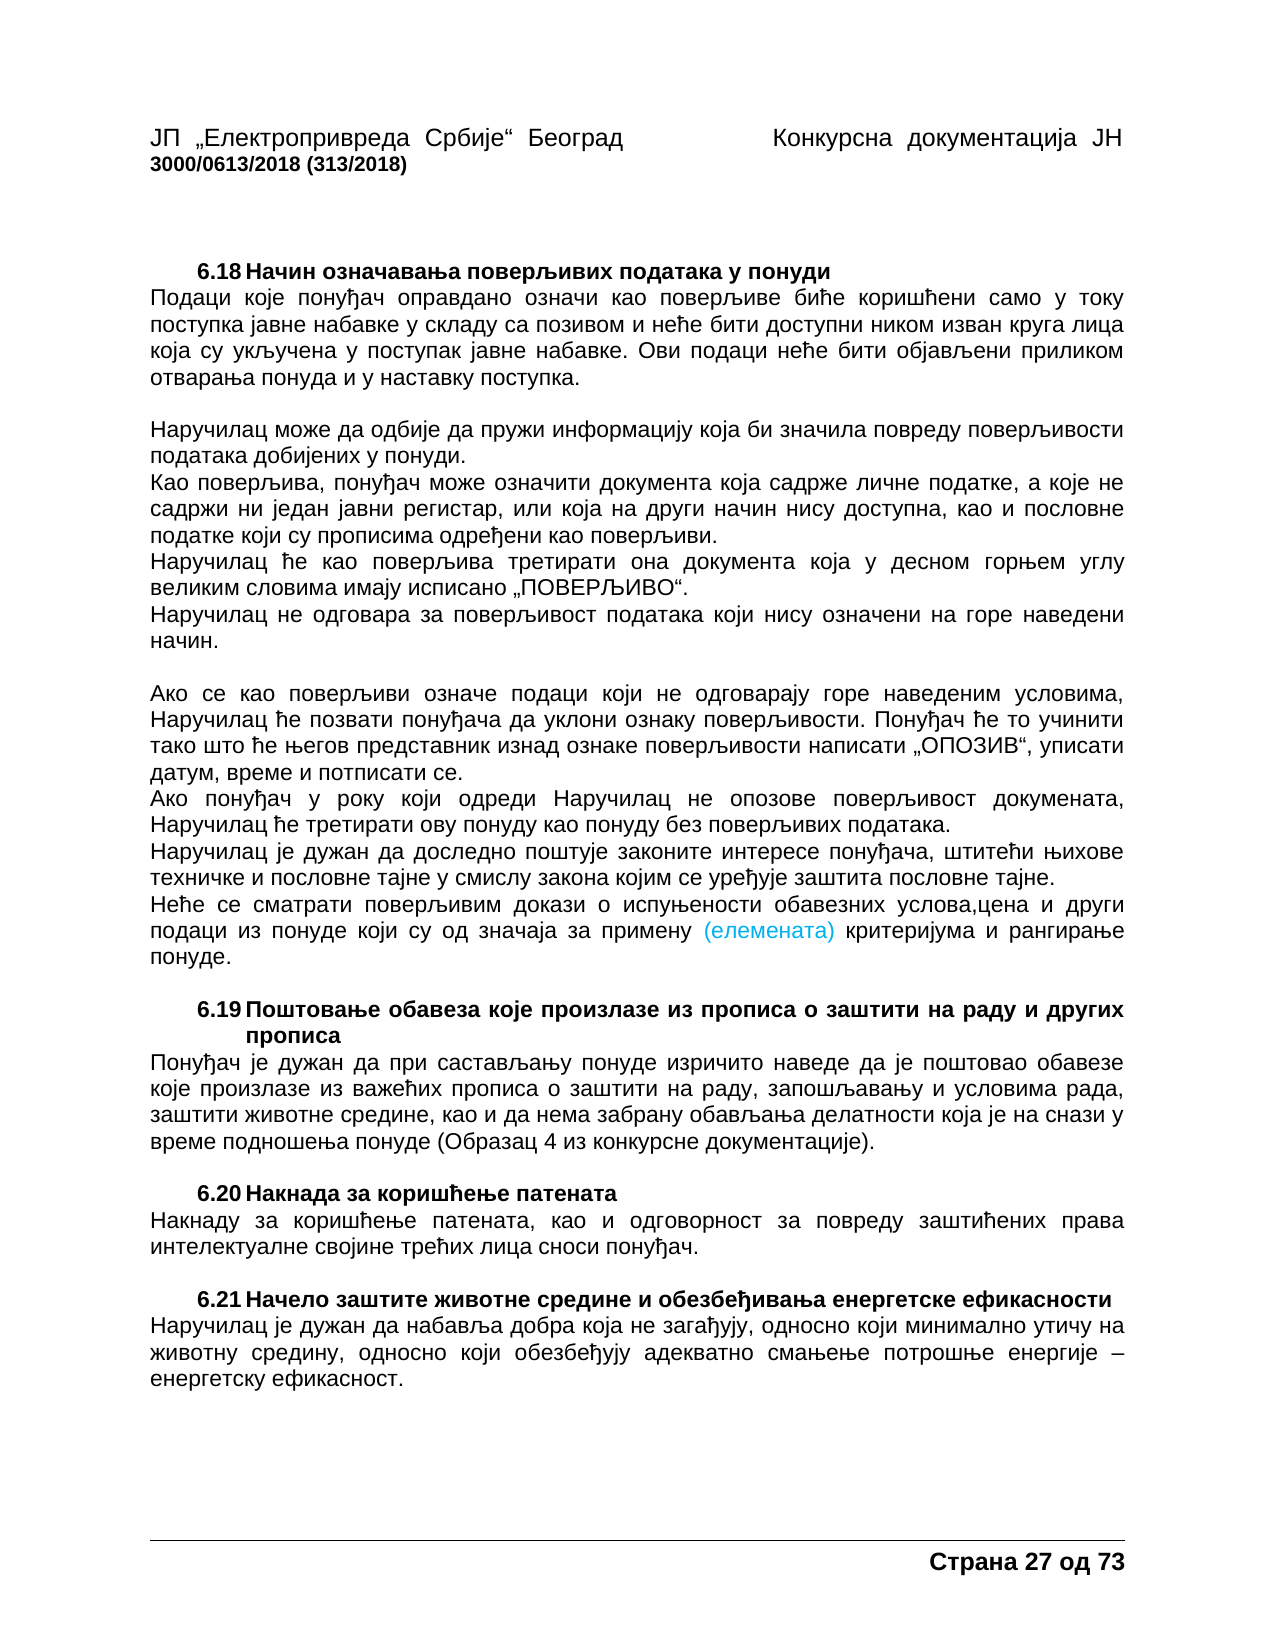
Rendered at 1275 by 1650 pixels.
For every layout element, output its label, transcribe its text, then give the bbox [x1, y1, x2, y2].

text Наручилац је дужан да доследно поштује законите интересе понуђача, штитећи њихове техничке и пословне тајне у смислу закона којим се уређује заштита пословне тајне. [150, 838, 1125, 891]
list Поштовање обавеза које произлазе из прописа о заштити на раду и других прописа [197, 996, 1125, 1049]
text Накнаду за коришћење патената, као и одговорност за повреду заштићених права интелектуалне својине трећих лица сноси понуђач. [150, 1207, 1125, 1259]
text Наручилац не одговара за поверљивост података који нису означени на горе наведени начин. [150, 601, 1125, 653]
text Ако понуђач у року који одреди Наручилац не опозове поверљивост докумената, Наручилац ће третирати ову понуду као понуду без поверљивих података. [150, 785, 1125, 838]
list Начин означавања поверљивих података у понуди [197, 258, 1125, 284]
text Наручилац ће као поверљива третирати она документа која у десном горњем углу великим словима имају исписано „ПОВЕРЉИВО“. [150, 548, 1125, 601]
text Наручилац може да одбије да пружи информацију која би значила повреду поверљивости података добијених у понуди. [150, 416, 1125, 469]
text Као поверљива, понуђач може означити документа која садрже личне податке, а које не садржи ни један јавни регистар, или која на други начин нису доступна, као и пословне податке који су прописима одређени као поверљиви. [150, 469, 1125, 548]
text Неће се сматрати поверљивим докази о испуњености обавезних услова,цена и други подаци из понуде који су од значаја за примену (елемената) критеријума и рангирање понуде. [150, 891, 1125, 969]
text Наручилац је дужан да набавља добра која не загађују, односно који минимално утичу на животну средину, односно који обезбеђују адекватно смањење потрошње енергије – енергетску ефикасност. [150, 1312, 1125, 1391]
list Начело заштите животне средине и обезбеђивања енергетске ефикасности [197, 1286, 1125, 1312]
text Подаци које понуђач оправдано означи као поверљиве биће коришћени само у току поступка јавне набавке у складу са позивом и неће бити доступни ником изван круга лица која су укључена у поступак јавне набавке. Ови подаци неће бити објављени приликом отварања понуда и у наставку поступка. [150, 284, 1125, 390]
text Понуђач је дужан да при састављању понуде изричито наведе да је поштовао обавезе које произлазе из важећих прописа о заштити на раду, запошљавању и условима рада, заштити животне средине, као и да нема забрану обављања делатности која је на снази у време подношења понуде (Образац 4 из конкурсне документације). [150, 1049, 1125, 1154]
text Ако се као поверљиви означе подаци који не одговарају горе наведеним условима, Наручилац ће позвати понуђача да уклони ознаку поверљивости. Понуђач ће то учинити тако што ће његов представник изнад ознаке поверљивости написати „ОПОЗИВ“, уписати датум, време и потписати се. [150, 680, 1125, 785]
list Накнада за коришћење патената [197, 1180, 1125, 1207]
